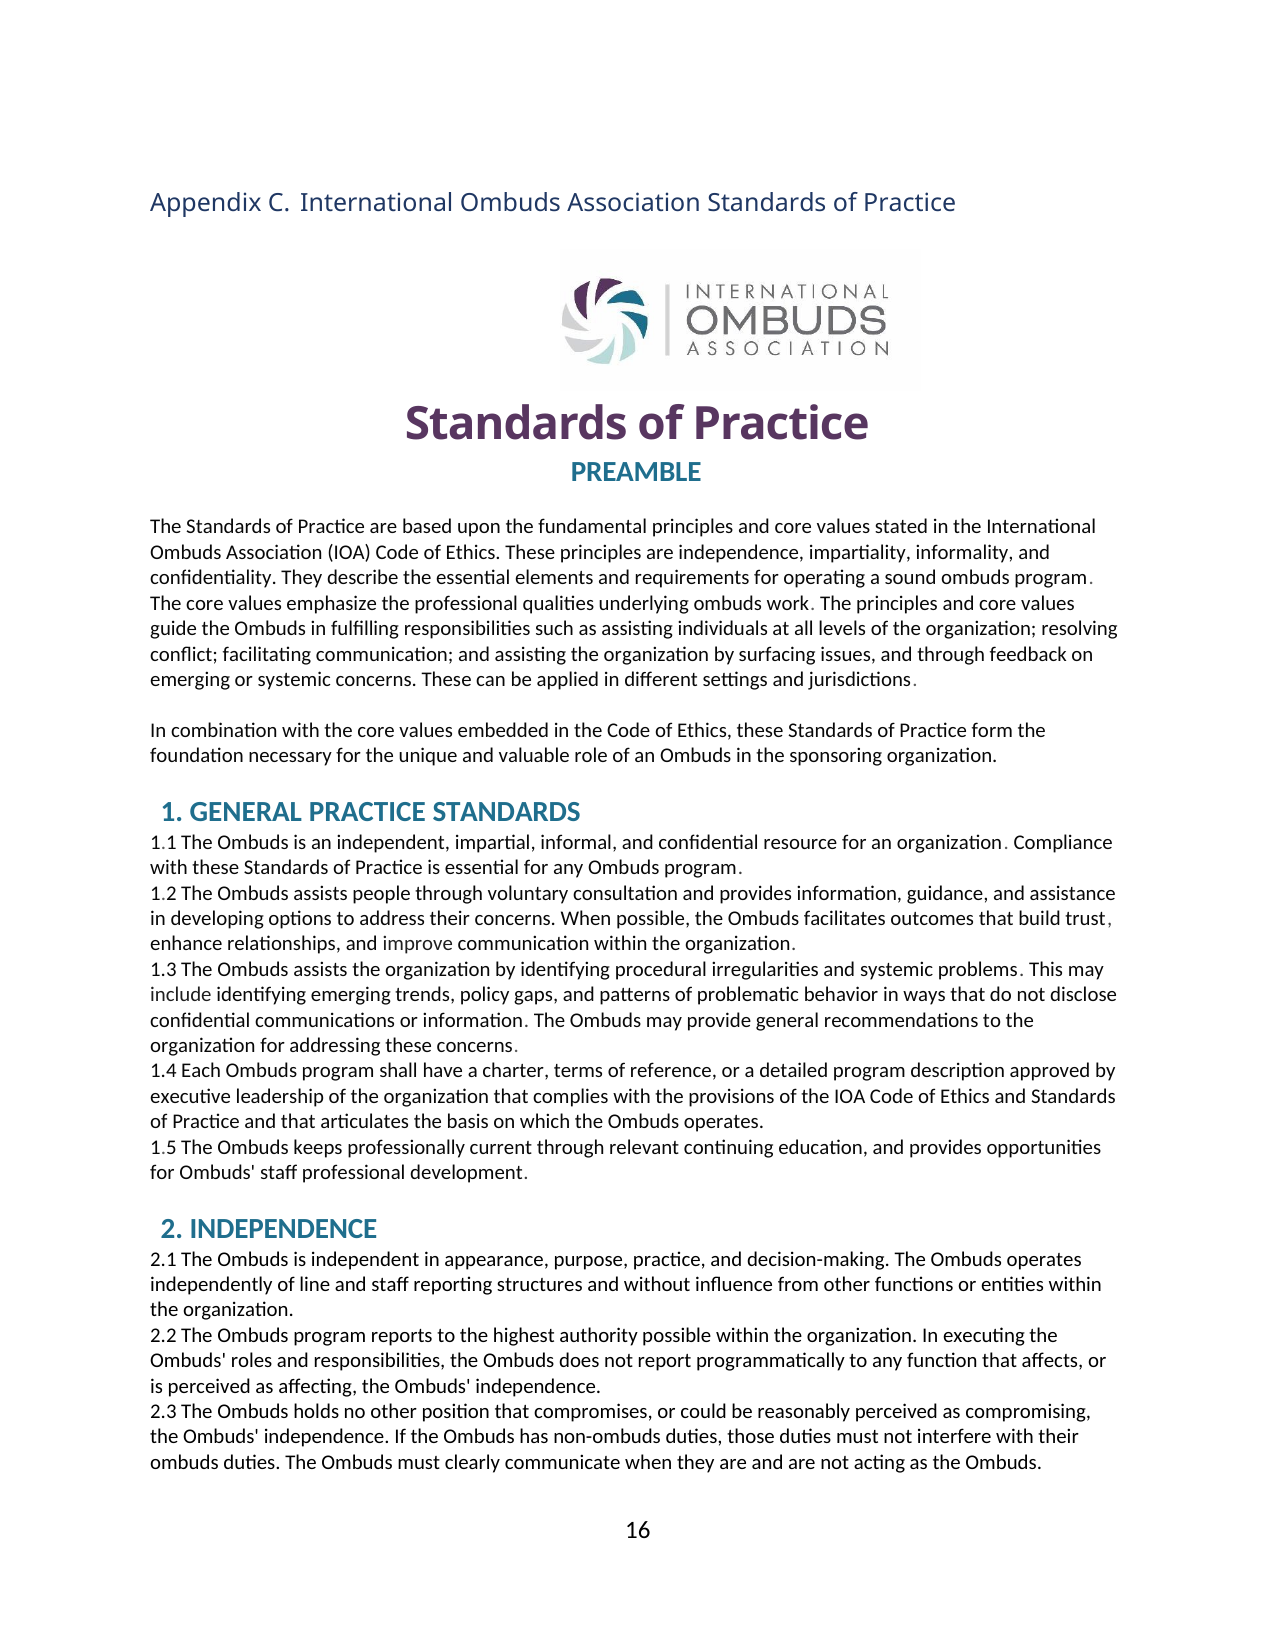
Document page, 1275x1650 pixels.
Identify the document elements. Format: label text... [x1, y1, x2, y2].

text 1.2 The Ombuds assists people through voluntary consultation and provides information, guidance, and assistance in developing options to address their concerns. When possible, the Ombuds facilitates outcomes that build trust, enhance relationships, and improve communication within the organization. [150, 880, 1125, 956]
text 1.5 The Ombuds keeps professionally current through relevant continuing education, and provides opportunities for Ombuds' staff professional development. [150, 1134, 1125, 1185]
subtitle International Ombuds Association Standards of Practice [150, 185, 1125, 219]
list INDEPENDENCE [160, 1210, 1125, 1246]
list GENERAL PRACTICE STANDARDS [160, 793, 1125, 829]
title Standards of Practice [150, 390, 1125, 453]
text PREAMBLE [522, 453, 750, 488]
text 2.3 The Ombuds holds no other position that compromises, or could be reasonably perceived as compromising, the Ombuds' independence. If the Ombuds has non-ombuds duties, those duties must not interfere with their ombuds duties. The Ombuds must clearly communicate when they are and are not acting as the Ombuds. [150, 1398, 1125, 1474]
picture [559, 249, 922, 391]
text In combination with the core values embedded in the Code of Ethics, these Standards of Practice form the foundation necessary for the unique and valuable role of an Ombuds in the sponsoring organization. [150, 717, 1125, 768]
text The Standards of Practice are based upon the fundamental principles and core values stated in the International Ombuds Association (IOA) Code of Ethics. These principles are independence, impartiality, informality, and confidentiality. They describe the essential elements and requirements for operating a sound ombuds program. The core values emphasize the professional qualities underlying ombuds work. The principles and core values guide the Ombuds in fulfilling responsibilities such as assisting individuals at all levels of the organization; resolving conflict; facilitating communication; and assisting the organization by surfacing issues, and through feedback on emerging or systemic concerns. These can be applied in different settings and jurisdictions. [150, 514, 1125, 692]
text 1.3 The Ombuds assists the organization by identifying procedural irregularities and systemic problems. This may include identifying emerging trends, policy gaps, and patterns of problematic behavior in ways that do not disclose confidential communications or information. The Ombuds may provide general recommendations to the organization for addressing these concerns. [150, 956, 1125, 1058]
text 1.1 The Ombuds is an independent, impartial, informal, and confidential resource for an organization. Compliance with these Standards of Practice is essential for any Ombuds program. [150, 829, 1125, 880]
text 2.1 The Ombuds is independent in appearance, purpose, practice, and decision-making. The Ombuds operates independently of line and staff reporting structures and without influence from other functions or entities within the organization. [150, 1246, 1125, 1322]
text 1.4 Each Ombuds program shall have a charter, terms of reference, or a detailed program description approved by executive leadership of the organization that complies with the provisions of the IOA Code of Ethics and Standards of Practice and that articulates the basis on which the Ombuds operates. [150, 1058, 1125, 1134]
text 2.2 The Ombuds program reports to the highest authority possible within the organization. In executing the Ombuds' roles and responsibilities, the Ombuds does not report programmatically to any function that affects, or is perceived as affecting, the Ombuds' independence. [150, 1322, 1125, 1398]
